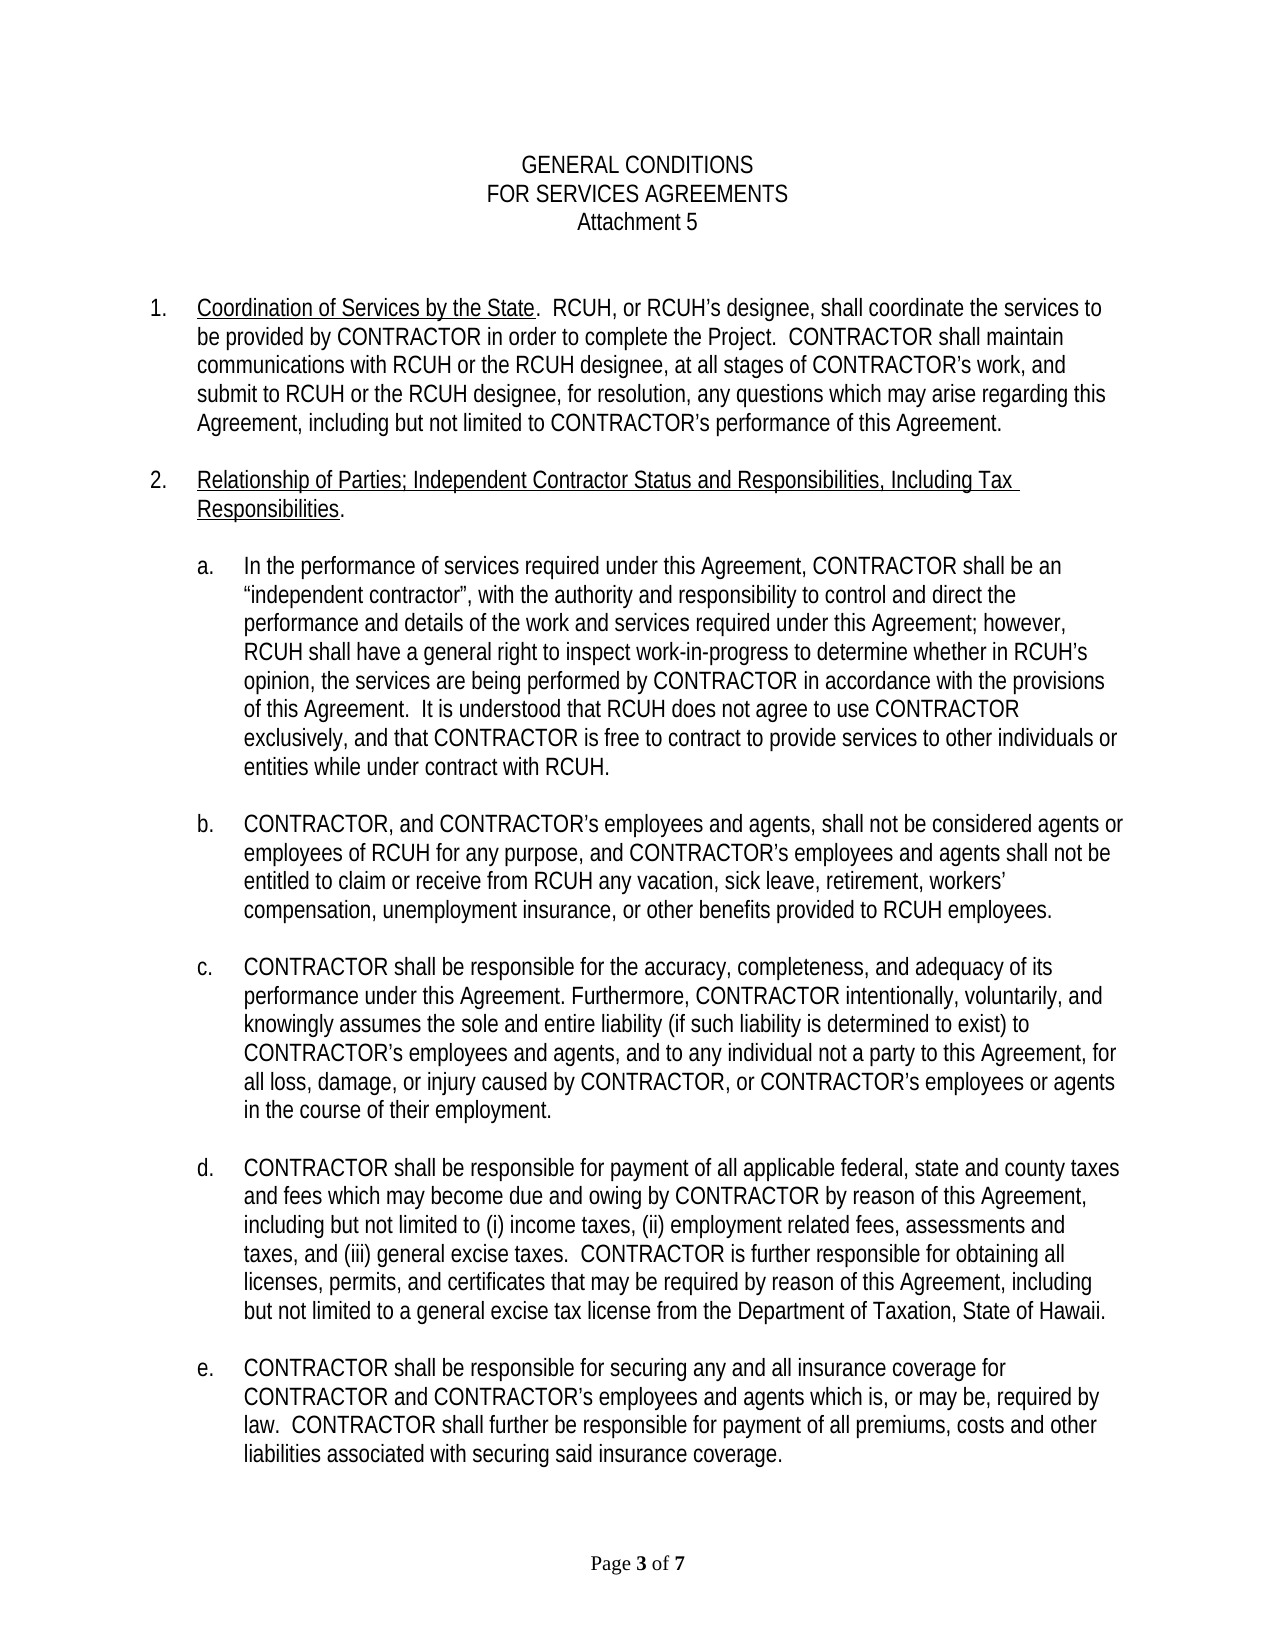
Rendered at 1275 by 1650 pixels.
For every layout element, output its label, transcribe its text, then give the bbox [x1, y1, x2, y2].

text 2. Relationship of Parties; Independent Contractor Status and Responsibilities, Including Tax Responsibilities. [150, 465, 1125, 522]
list CONTRACTOR shall be responsible for the accuracy, completeness, and adequacy of its performance under this Agreement. Furthermore, CONTRACTOR intentionally, voluntarily, and knowingly assumes the sole and entire liability (if such liability is determined to exist) to CONTRACTOR’s employees and agents, and to any individual not a party to this Agreement, for all loss, damage, or injury caused by CONTRACTOR, or CONTRACTOR’s employees or agents in the course of their employment. [197, 952, 1125, 1124]
text Attachment 5 [150, 207, 1125, 236]
list CONTRACTOR, and CONTRACTOR’s employees and agents, shall not be considered agents or employees of RCUH for any purpose, and CONTRACTOR’s employees and agents shall not be entitled to claim or receive from RCUH any vacation, sick leave, retirement, workers’ compensation, unemployment insurance, or other benefits provided to RCUH employees. [197, 809, 1125, 923]
list CONTRACTOR shall be responsible for securing any and all insurance coverage for CONTRACTOR and CONTRACTOR’s employees and agents which is, or may be, required by law. CONTRACTOR shall further be responsible for payment of all premiums, costs and other liabilities associated with securing said insurance coverage. [197, 1353, 1125, 1468]
text 1. Coordination of Services by the State. RCUH, or RCUH’s designee, shall coordinate the services to be provided by CONTRACTOR in order to complete the Project. CONTRACTOR shall maintain communications with RCUH or the RCUH designee, at all stages of CONTRACTOR’s work, and submit to RCUH or the RCUH designee, for resolution, any questions which may arise regarding this Agreement, including but not limited to CONTRACTOR’s performance of this Agreement. [150, 293, 1125, 436]
list In the performance of services required under this Agreement, CONTRACTOR shall be an “independent contractor”, with the authority and responsibility to control and direct the performance and details of the work and services required under this Agreement; however, RCUH shall have a general right to inspect work-in-progress to determine whether in RCUH’s opinion, the services are being performed by CONTRACTOR in accordance with the provisions of this Agreement. It is understood that RCUH does not agree to use CONTRACTOR exclusively, and that CONTRACTOR is free to contract to provide services to other individuals or entities while under contract with RCUH. [197, 551, 1125, 780]
text FOR SERVICES AGREEMENTS [150, 179, 1125, 207]
list CONTRACTOR shall be responsible for payment of all applicable federal, state and county taxes and fees which may become due and owing by CONTRACTOR by reason of this Agreement, including but not limited to (i) income taxes, (ii) employment related fees, assessments and taxes, and (iii) general excise taxes. CONTRACTOR is further responsible for obtaining all licenses, permits, and certificates that may be required by reason of this Agreement, including but not limited to a general excise tax license from the Department of Taxation, State of Hawaii. [197, 1153, 1125, 1324]
text GENERAL CONDITIONS [150, 150, 1125, 179]
